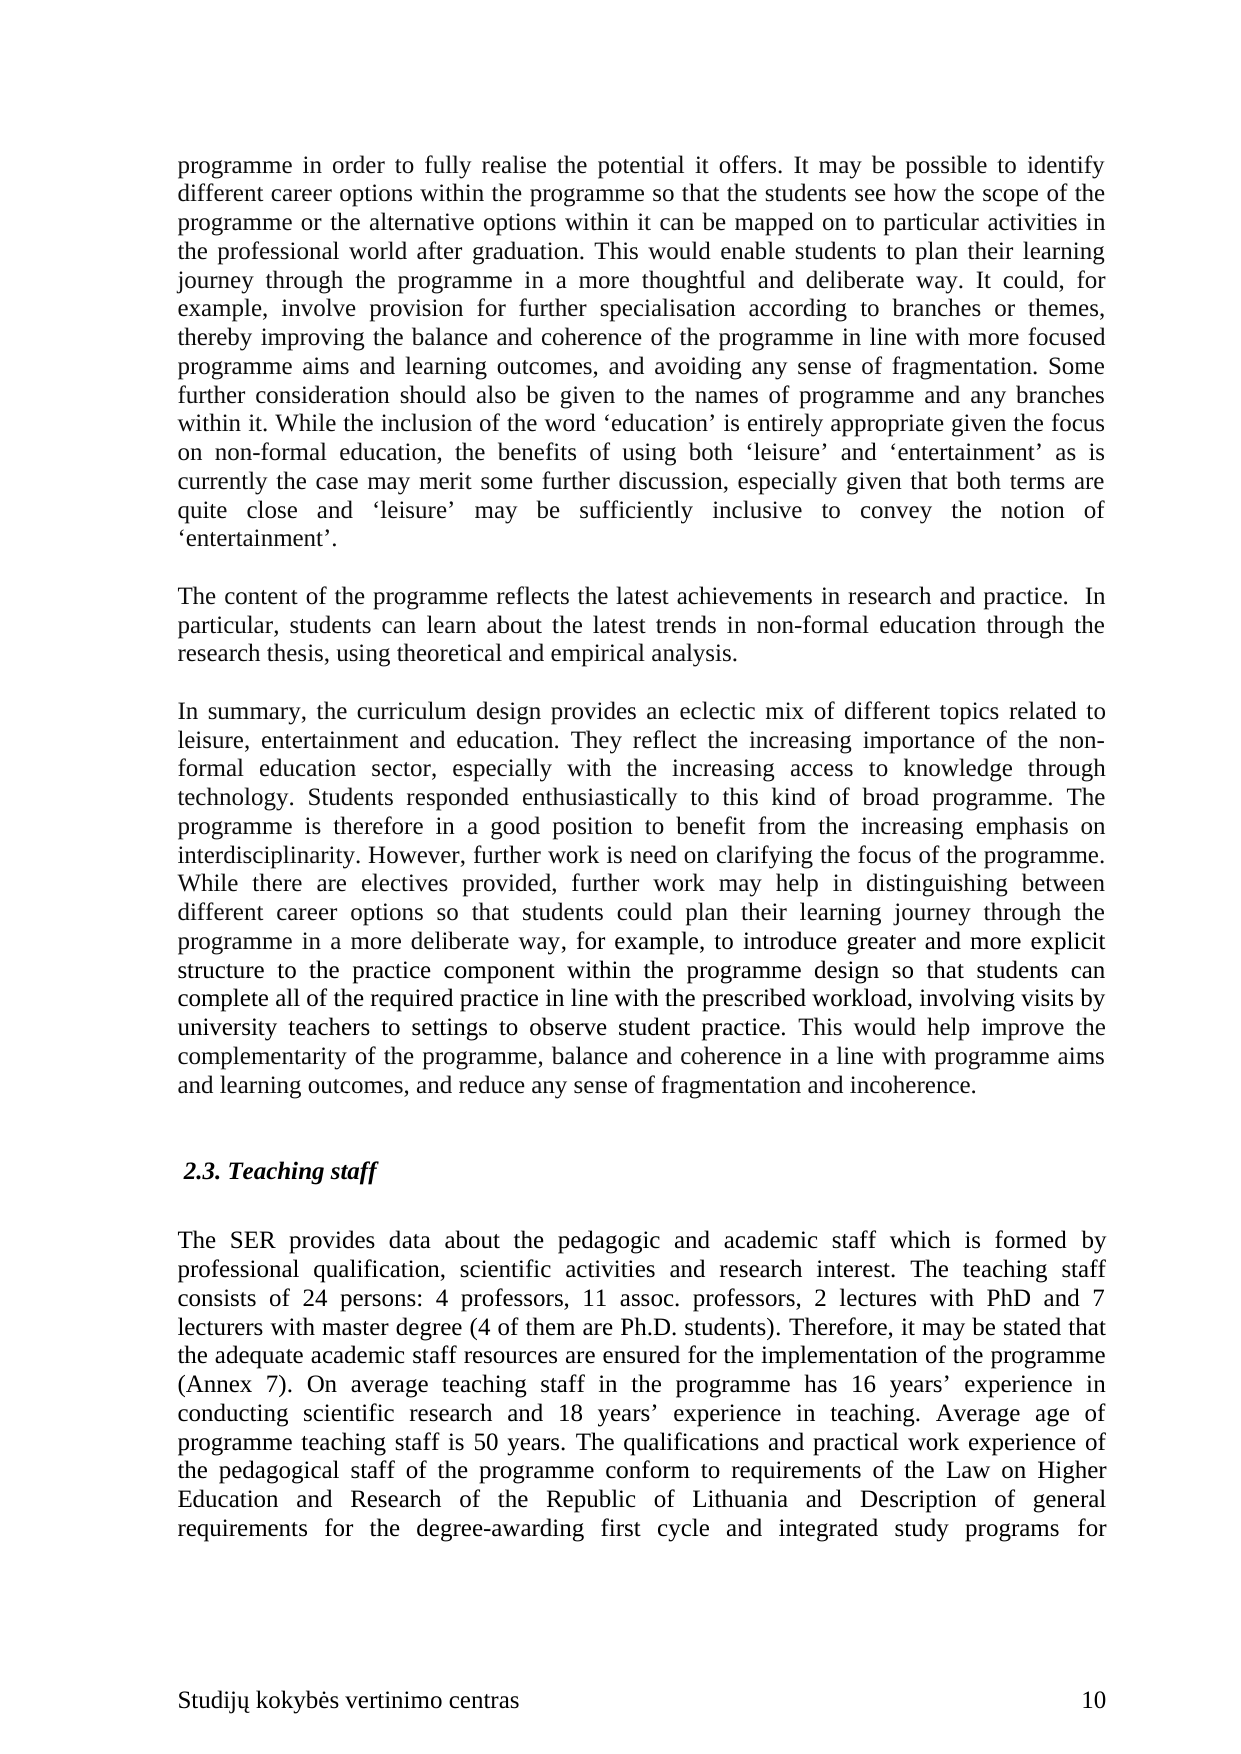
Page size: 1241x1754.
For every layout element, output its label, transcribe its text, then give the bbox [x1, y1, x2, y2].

text The content of the programme reflects the latest achievements in research and practice. In particular, students can learn about the latest trends in non-formal education through the research thesis, using theoretical and empirical analysis. [177, 581, 1106, 667]
list In summary, the curriculum design provides an eclectic mix of different topics related to leisure, entertainment and education. They reflect the increasing importance of the non-formal education sector, especially with the increasing access to knowledge through technology. Students responded enthusiastically to this kind of broad programme. The programme is therefore in a good position to benefit from the increasing emphasis on interdisciplinarity. However, further work is need on clarifying the focus of the programme. While there are electives provided, further work may help in distinguishing between different career options so that students could plan their learning journey through the programme in a more deliberate way, for example, to introduce greater and more explicit structure to the practice component within the programme design so that students can complete all of the required practice in line with the prescribed workload, involving visits by university teachers to settings to observe student practice. This would help improve the complementarity of the programme, balance and coherence in a line with programme aims and learning outcomes, and reduce any sense of fragmentation and incoherence. [177, 696, 1106, 1098]
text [177, 150, 1106, 552]
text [177, 1226, 1106, 1542]
subtitle 2.3. Teaching staff [177, 1156, 1106, 1185]
